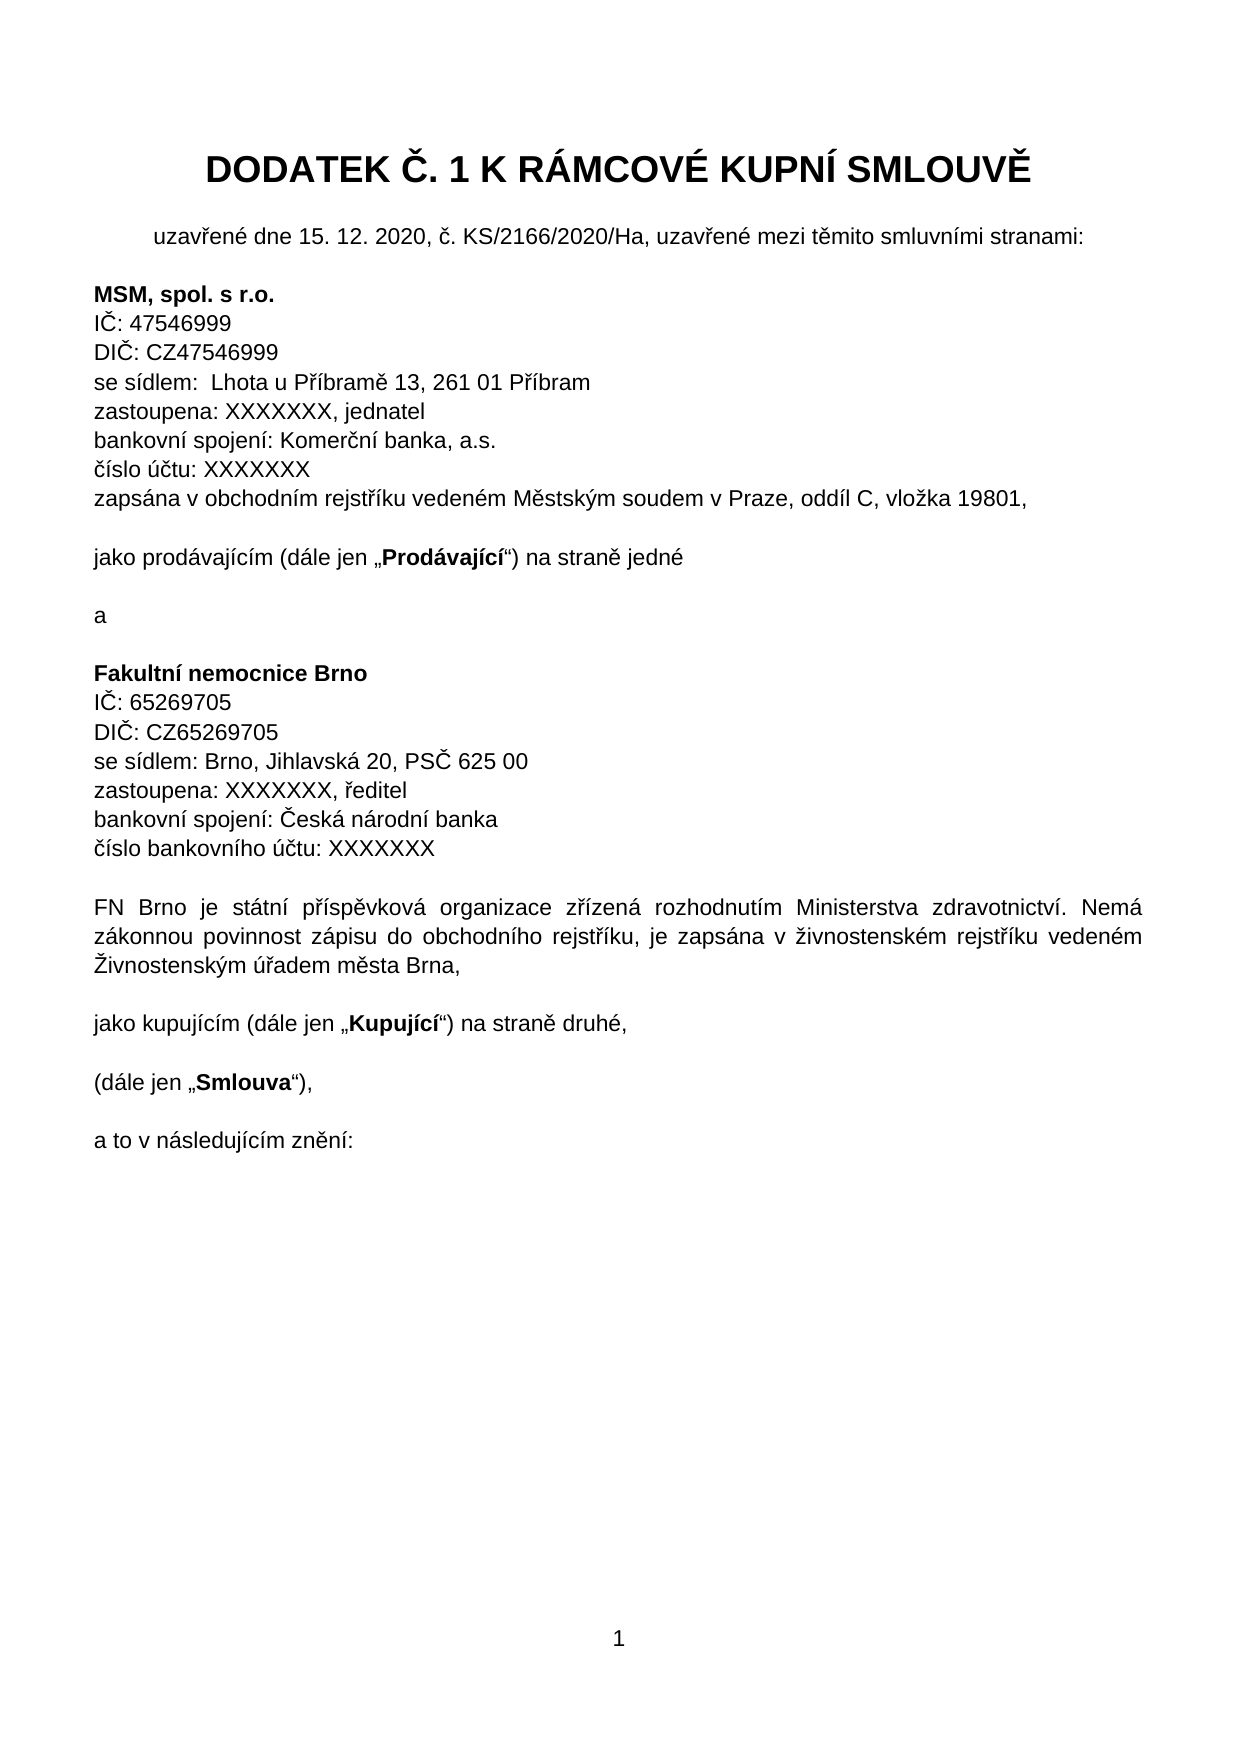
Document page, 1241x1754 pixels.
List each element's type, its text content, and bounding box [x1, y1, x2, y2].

text jako kupujícím (dále jen „Kupující“) na straně druhé, [94, 1007, 1144, 1037]
text Fakultní nemocnice Brno [94, 657, 1144, 687]
text DIČ: CZ47546999 [94, 337, 1144, 366]
text MSM, spol. s r.o. [94, 278, 1144, 307]
text FN Brno je státní příspěvková organizace zřízená rozhodnutím Ministerstva zdravotnictví. Nemá zákonnou povinnost zápisu do obchodního rejstříku, je zapsána v živnostenském rejstříku vedeném Živnostenským úřadem města Brna, [94, 891, 1144, 978]
text se sídlem: Brno, Jihlavská 20, PSČ 625 00 [94, 745, 1144, 774]
text bankovní spojení: Česká národní banka [94, 803, 1144, 832]
text IČ: 47546999 [94, 307, 1144, 337]
text DODATEK Č. 1 K RÁMCOVÉ KUPNÍ SMLOUVĚ [94, 148, 1144, 191]
text a [94, 599, 1144, 628]
text uzavřené dne 15. 12. 2020, č. KS/2166/2020/Ha, uzavřené mezi těmito smluvními stranami: [94, 220, 1144, 249]
text bankovní spojení: Komerční banka, a.s. [94, 424, 1144, 453]
text IČ: 65269705 [94, 687, 1144, 716]
text číslo bankovního účtu: XXXXXXX [94, 832, 1144, 862]
text zastoupena: XXXXXXX, jednatel [94, 395, 1144, 424]
text DIČ: CZ65269705 [94, 716, 1144, 745]
text zapsána v obchodním rejstříku vedeném Městským soudem v Praze, oddíl C, vložka 19801, [94, 482, 1144, 512]
text zastoupena: XXXXXXX, ředitel [94, 774, 1144, 803]
text a to v následujícím znění: [94, 1124, 1144, 1153]
text (dále jen „Smlouva“), [94, 1066, 1144, 1095]
text jako prodávajícím (dále jen „Prodávající“) na straně jedné [94, 541, 1144, 570]
text se sídlem: Lhota u Příbramě 13, 261 01 Příbram [94, 366, 1144, 395]
text číslo účtu: XXXXXXX [94, 453, 1144, 482]
